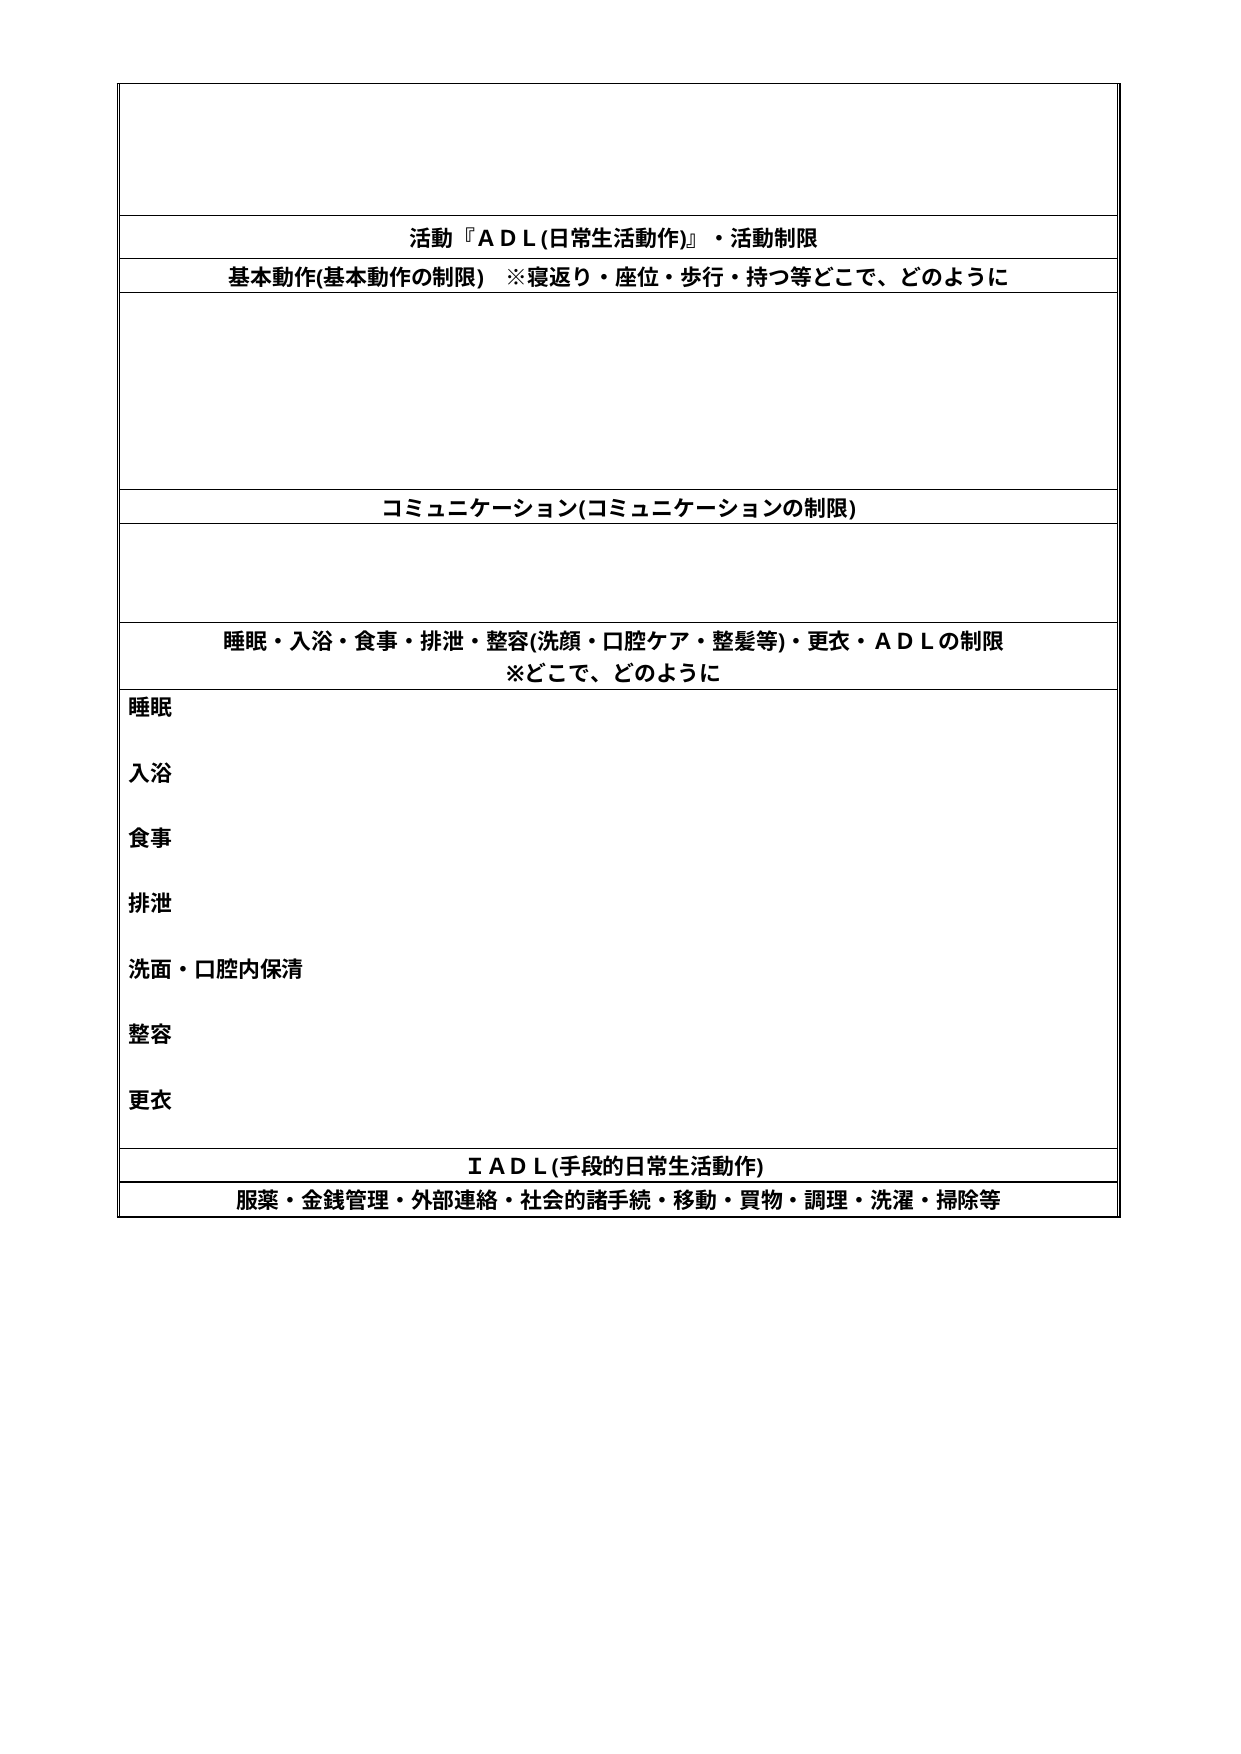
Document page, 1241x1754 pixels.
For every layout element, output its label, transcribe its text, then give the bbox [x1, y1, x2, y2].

table_cell [120, 293, 1117, 489]
table_cell [120, 524, 1117, 622]
table_cell ＩＡＤＬ(手段的日常生活動作) [120, 1149, 1117, 1181]
table_cell [120, 84, 1117, 215]
table_cell 服薬・金銭管理・外部連絡・社会的諸手続・移動・買物・調理・洗濯・掃除等 [120, 1183, 1117, 1216]
table_cell 睡眠・入浴・食事・排泄・整容(洗顔・口腔ケア・整髪等)・更衣・ＡＤＬの制限 ※どこで、どのように [120, 623, 1117, 689]
table_cell 活動『ＡＤＬ(日常生活動作)』・活動制限 [120, 216, 1117, 258]
table_cell 基本動作(基本動作の制限) ※寝返り・座位・歩行・持つ等どこで、どのように [120, 259, 1117, 292]
table_cell 睡眠 入浴 食事 排泄 洗面・口腔内保清 整容 更衣 [120, 690, 1117, 1148]
table_cell コミュニケーション(コミュニケーションの制限) [120, 490, 1117, 523]
